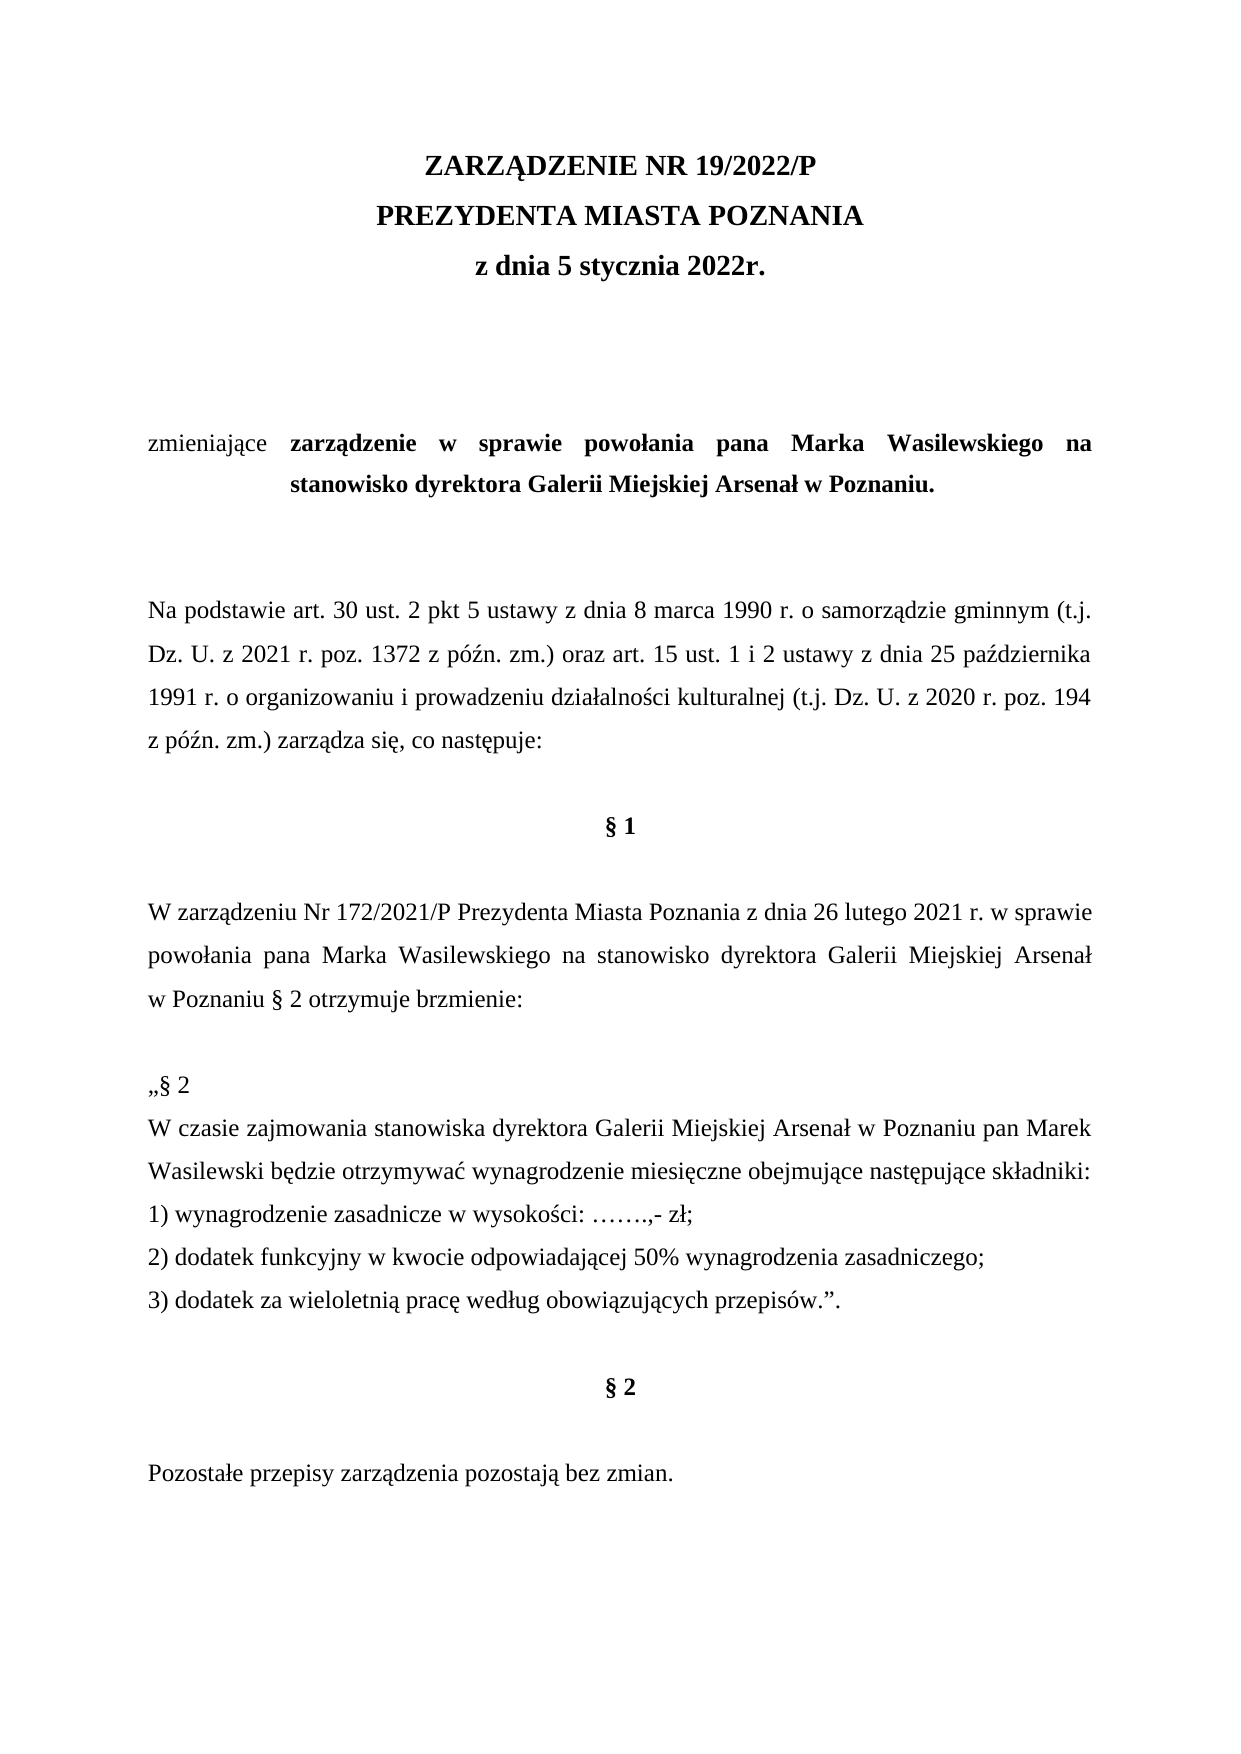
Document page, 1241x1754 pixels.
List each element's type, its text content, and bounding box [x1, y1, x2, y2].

subtitle PREZYDENTA MIASTA POZNANIA [148, 198, 1093, 231]
text § 2 [148, 1372, 1093, 1401]
table_header zmieniające [136, 428, 279, 509]
text § 1 [148, 811, 1093, 840]
text „§ 2 [148, 1070, 1093, 1099]
text z dnia 5 stycznia 2022r. [148, 248, 1093, 282]
subtitle ZARZĄDZENIE NR 19/2022/P [148, 148, 1093, 181]
text W zarządzeniu Nr 172/2021/P Prezydenta Miasta Poznania z dnia 26 lutego 2021 r. w sprawie powołania pana Marka Wasilewskiego na stanowisko dyrektora Galerii Miejskiej Arsenał w Poznaniu § 2 otrzymuje brzmienie: [148, 897, 1093, 1012]
text 1) wynagrodzenie zasadnicze w wysokości: …….,- zł; [148, 1199, 1093, 1228]
table_header zarządzenie w sprawie powołania pana Marka Wasilewskiego na stanowisko dyrektora Galerii Miejskiej Arsenał w Poznaniu. [279, 428, 1104, 509]
text W czasie zajmowania stanowiska dyrektora Galerii Miejskiej Arsenał w Poznaniu pan Marek Wasilewski będzie otrzymywać wynagrodzenie miesięczne obejmujące następujące składniki: [148, 1113, 1093, 1185]
text 3) dodatek za wieloletnią pracę według obowiązujących przepisów.”. [148, 1286, 1093, 1314]
text Pozostałe przepisy zarządzenia pozostają bez zmian. [148, 1458, 1093, 1487]
text Na podstawie art. 30 ust. 2 pkt 5 ustawy z dnia 8 marca 1990 r. o samorządzie gminnym (t.j. Dz. U. z 2021 r. poz. 1372 z późn. zm.) oraz art. 15 ust. 1 i 2 ustawy z dnia 25 października 1991 r. o organizowaniu i prowadzeniu działalności kulturalnej (t.j. Dz. U. z 2020 r. poz. 194 z późn. zm.) zarządza się, co następuje: [148, 596, 1093, 754]
text 2) dodatek funkcyjny w kwocie odpowiadającej 50% wynagrodzenia zasadniczego; [148, 1242, 1093, 1271]
